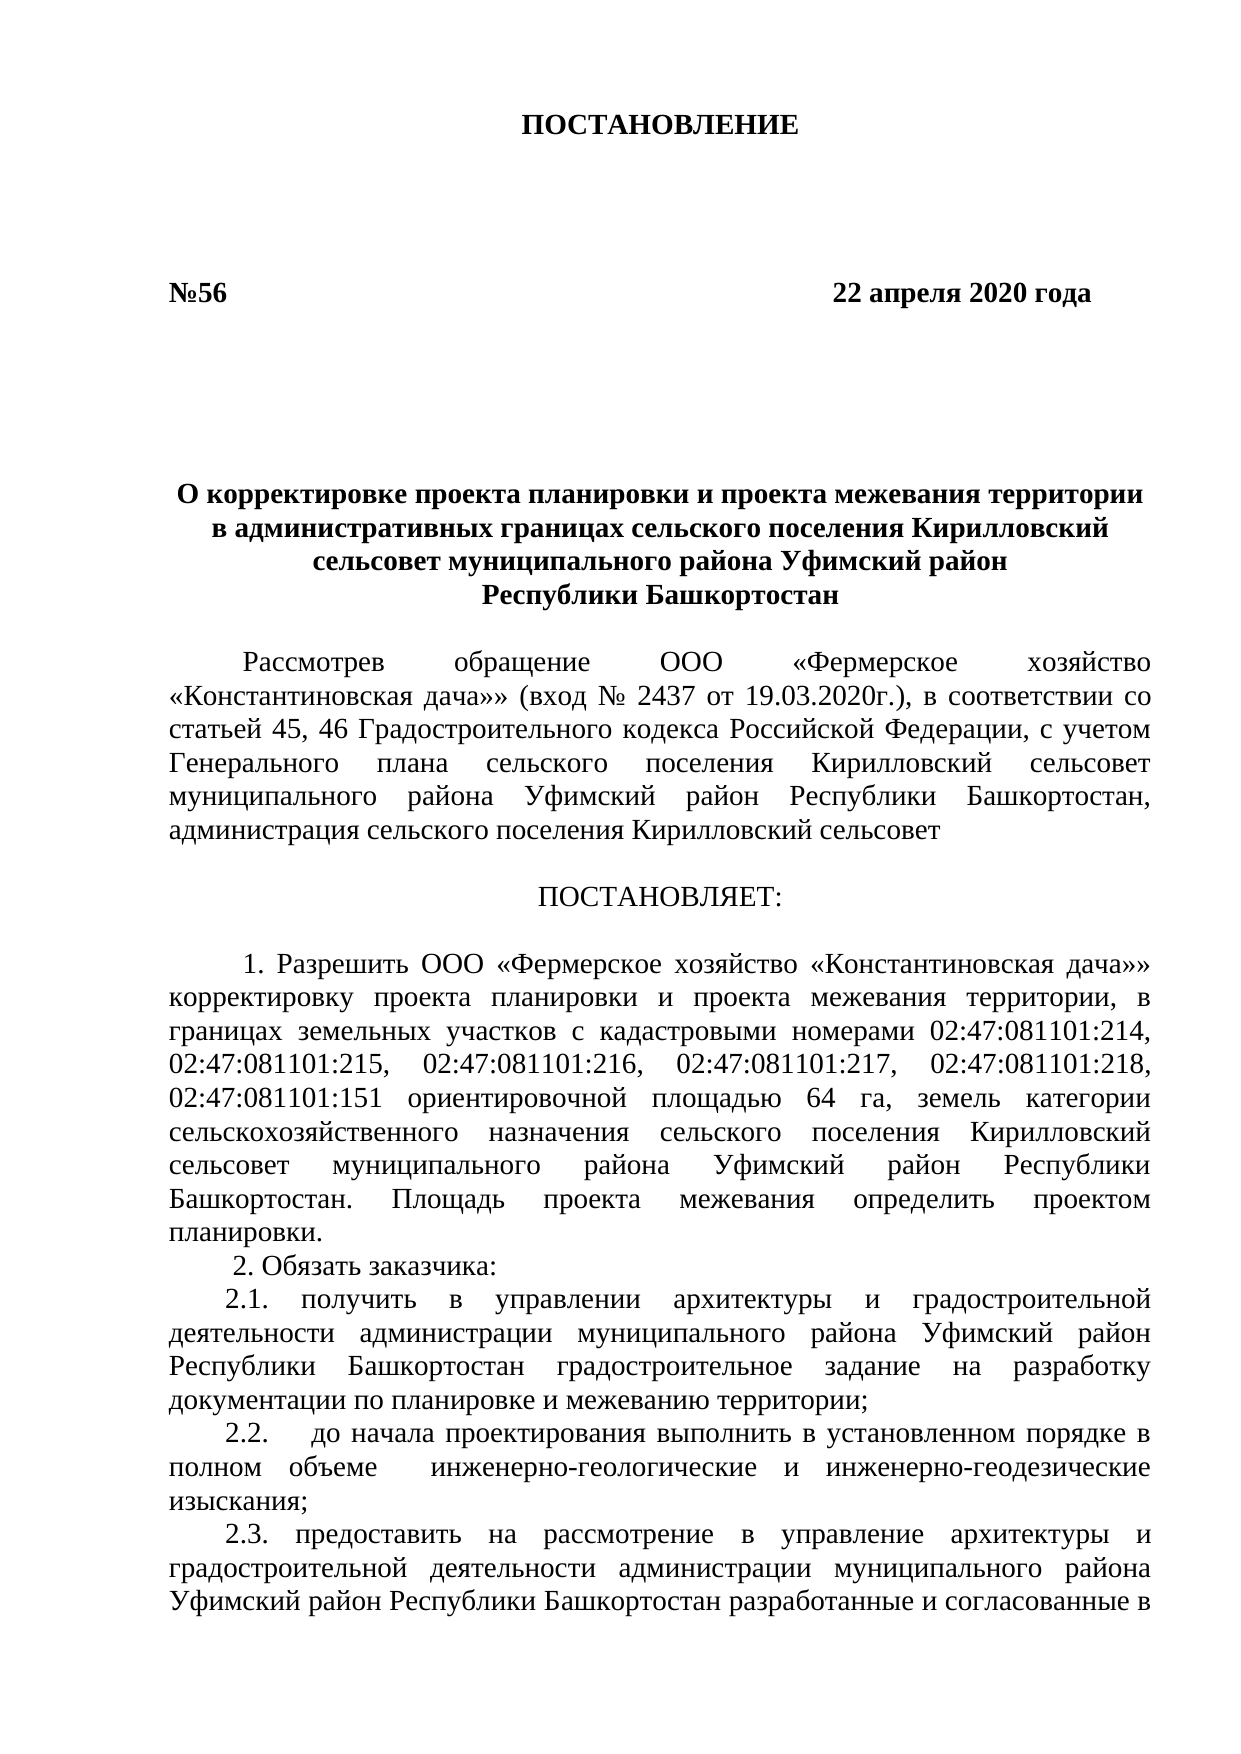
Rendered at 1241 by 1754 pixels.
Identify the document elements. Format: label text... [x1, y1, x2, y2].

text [169, 1516, 1152, 1617]
text ПОСТАНОВЛЯЕТ: [169, 879, 1152, 912]
text ПОСТАНОВЛЕНИЕ [169, 107, 1152, 141]
text 1. Разрешить ООО «Фермерское хозяйство «Константиновская дача»» корректировку проекта планировки и проекта межевания территории, в границах земельных участков с кадастровыми номерами 02:47:081101:214, 02:47:081101:215, 02:47:081101:216, 02:47:081101:217, 02:47:081101:218, 02:47:081101:151 ориентировочной площадью 64 га, земель категории сельскохозяйственного назначения сельского поселения Кирилловский сельсовет муниципального района Уфимский район Республики Башкортостан. Площадь проекта межевания определить проектом планировки. [169, 946, 1152, 1248]
text Республики Башкортостан [169, 577, 1152, 611]
text 2.1. получить в управлении архитектуры и градостроительной деятельности администрации муниципального района Уфимский район Республики Башкортостан градостроительное задание на разработку документации по планировке и межеванию территории; [169, 1281, 1152, 1416]
text 2.2. до начала проектирования выполнить в установленном порядке в полном объеме инженерно-геологические и инженерно-геодезические изыскания; [169, 1416, 1152, 1516]
text О корректировке проекта планировки и проекта межевания территории в административных границах сельского поселения Кирилловский сельсовет муниципального района Уфимский район [169, 476, 1152, 577]
text №56 22 апреля 2020 года [169, 275, 1152, 309]
text Рассмотрев обращение ООО «Фермерское хозяйство «Константиновская дача»» (вход № 2437 от 19.03.2020г.), в соответствии со статьей 45, 46 Градостроительного кодекса Российской Федерации, с учетом Генерального плана сельского поселения Кирилловский сельсовет муниципального района Уфимский район Республики Башкортостан, администрация сельского поселения Кирилловский сельсовет [169, 644, 1152, 845]
text 2. Обязать заказчика: [169, 1248, 1152, 1281]
